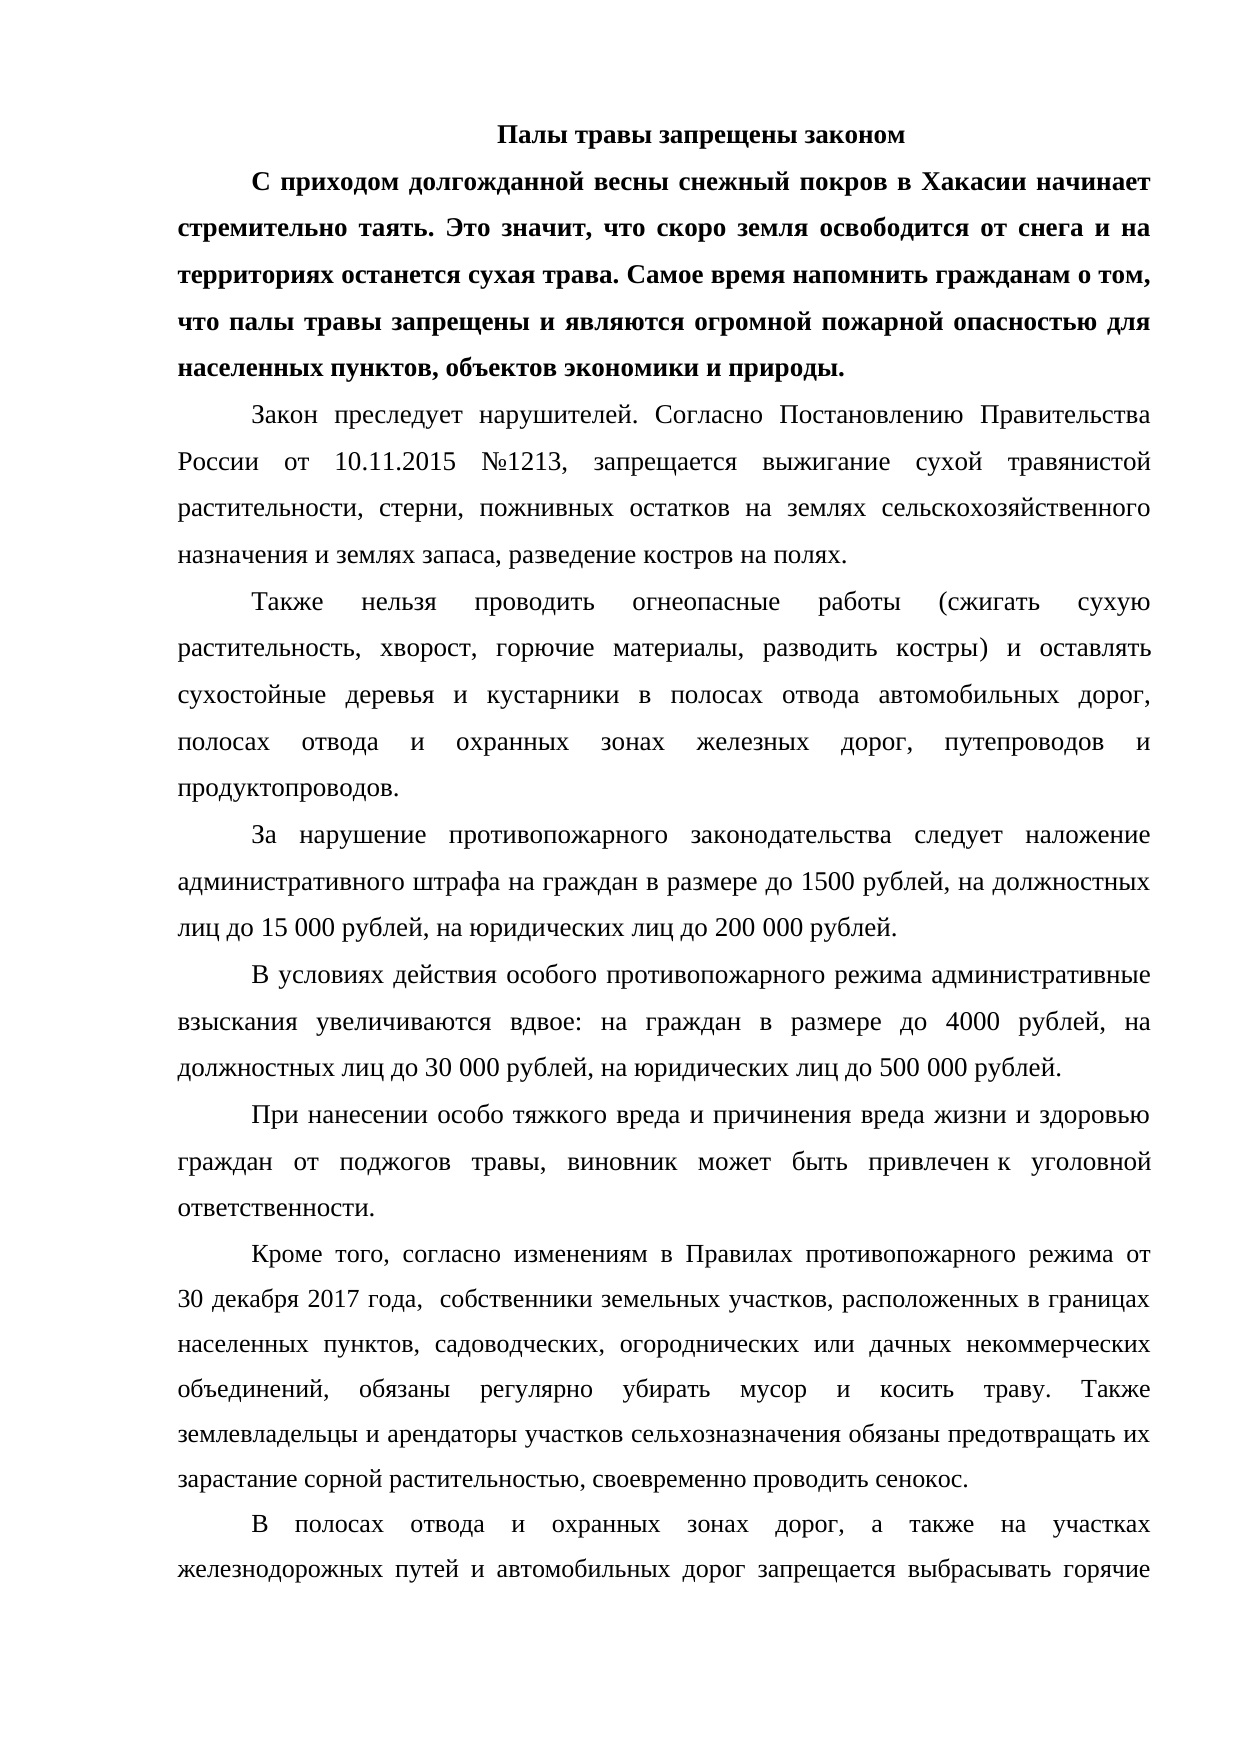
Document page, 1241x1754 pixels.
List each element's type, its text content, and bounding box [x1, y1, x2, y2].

text С приходом долгожданной весны снежный покров в Хакасии начинает стремительно таять. Это значит, что скоро земля освободится от снега и на территориях останется сухая трава. Самое время напомнить гражданам о том, что палы травы запрещены и являются огромной пожарной опасностью для населенных пунктов, объектов экономики и природы. [177, 165, 1152, 383]
text Палы травы запрещены законом [177, 118, 1152, 149]
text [177, 1508, 1152, 1583]
text Также нельзя проводить огнеопасные работы (сжигать сухую растительность, хворост, горючие материалы, разводить костры) и оставлять сухостойные деревья и кустарники в полосах отвода автомобильных дорог, полосах отвода и охранных зонах железных дорог, путепроводов и продуктопроводов. [177, 585, 1152, 803]
text За нарушение противопожарного законодательства следует наложение административного штрафа на граждан в размере до 1500 рублей, на должностных лиц до 15 000 рублей, на юридических лиц до 200 000 рублей. [177, 818, 1152, 943]
text Кроме того, согласно изменениям в Правилах противопожарного режима от 30 декабря 2017 года, собственники земельных участков, расположенных в границах населенных пунктов, садоводческих, огороднических или дачных некоммерческих объединений, обязаны регулярно убирать мусор и косить траву. Также землевладельцы и арендаторы участков сельхозназначения обязаны предотвращать их зарастание сорной растительностью, своевременно проводить сенокос. [177, 1238, 1152, 1493]
text При нанесении особо тяжкого вреда и причинения вреда жизни и здоровью граждан от поджогов травы, виновник может быть привлечен к уголовной ответственности. [177, 1098, 1152, 1223]
text В условиях действия особого противопожарного режима административные взыскания увеличиваются вдвое: на граждан в размере до 4000 рублей, на должностных лиц до 30 000 рублей, на юридических лиц до 500 000 рублей. [177, 958, 1152, 1083]
text Закон преследует нарушителей. Согласно Постановлению Правительства России от 10.11.2015 №1213, запрещается выжигание сухой травянистой растительности, стерни, пожнивных остатков на землях сельскохозяйственного назначения и землях запаса, разведение костров на полях. [177, 398, 1152, 569]
